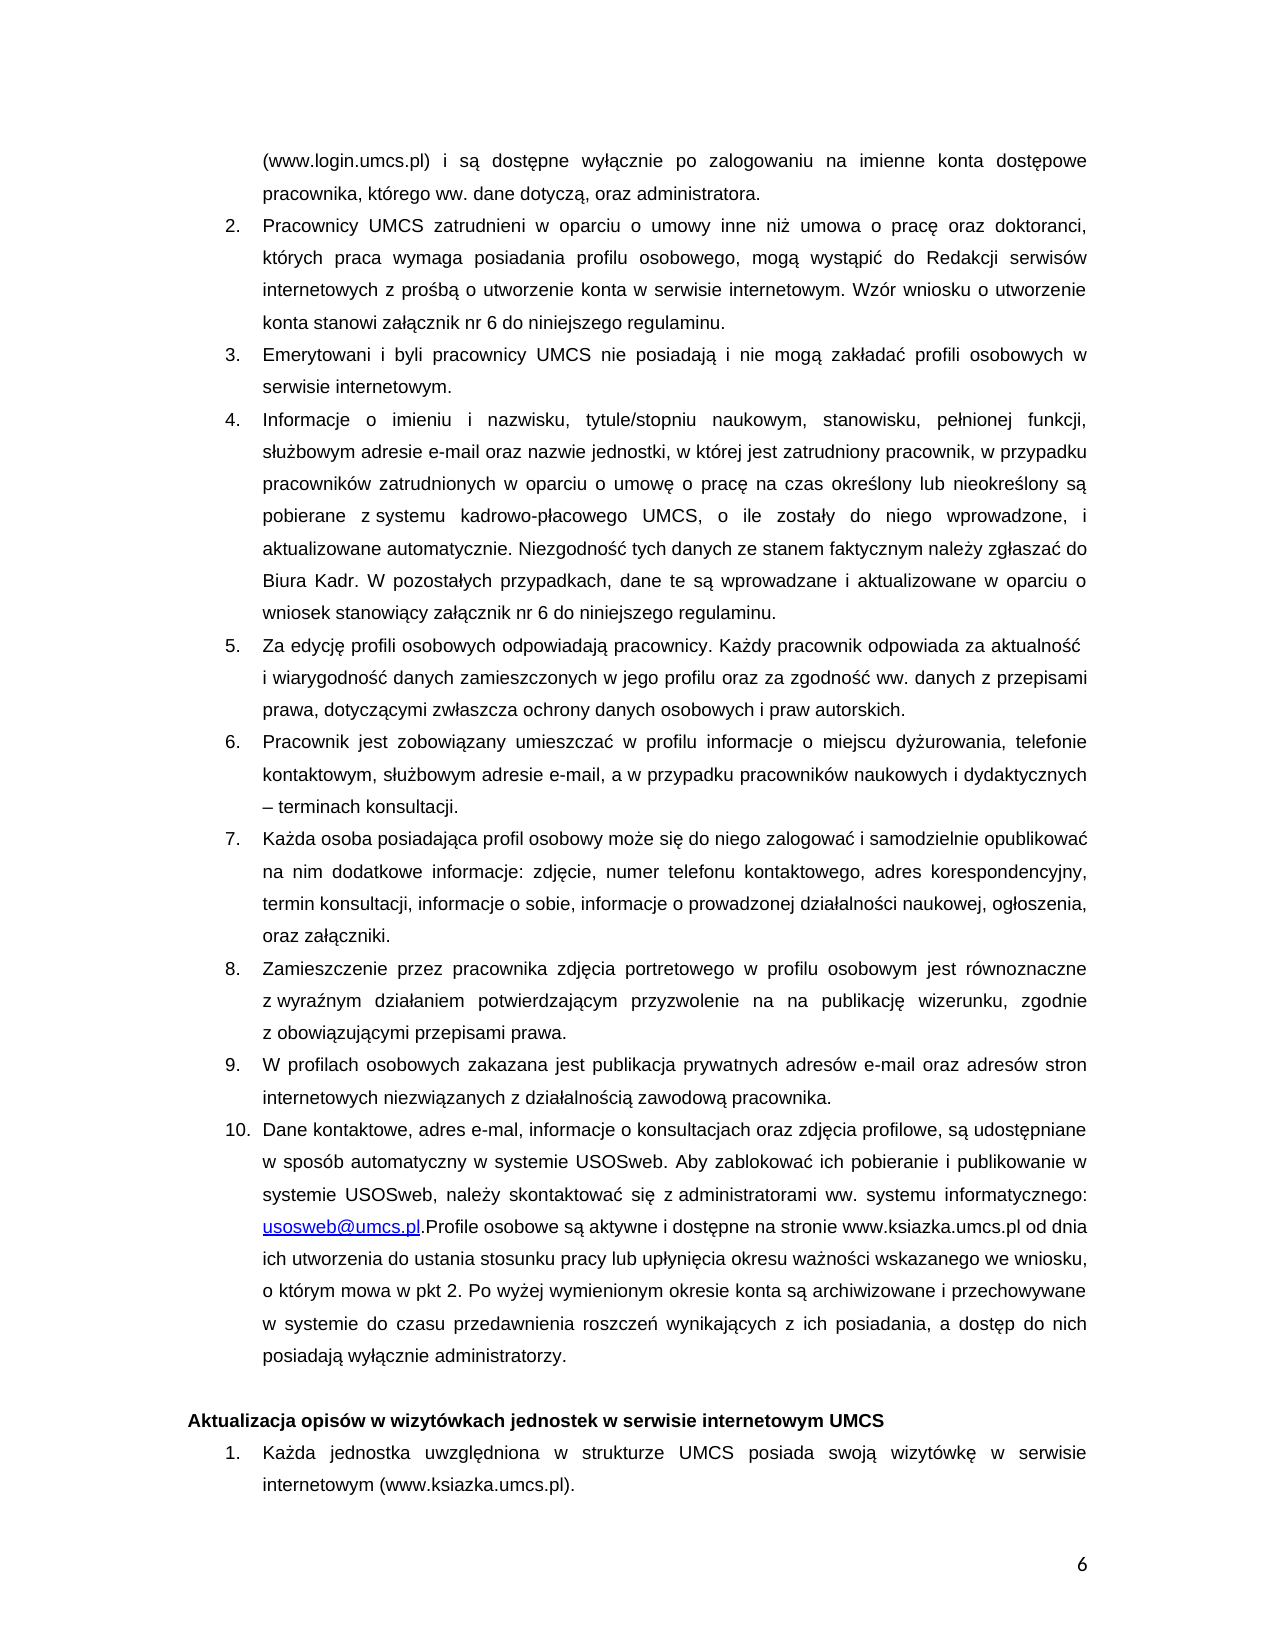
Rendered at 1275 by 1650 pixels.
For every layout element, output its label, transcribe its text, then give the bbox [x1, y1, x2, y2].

list Emerytowani i byli pracownicy UMCS nie posiadają i nie mogą zakładać profili osobowych w serwisie internetowym. [225, 344, 1087, 398]
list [225, 150, 1087, 204]
list W profilach osobowych zakazana jest publikacja prywatnych adresów e-mail oraz adresów stron internetowych niezwiązanych z działalnością zawodową pracownika. [225, 1054, 1087, 1108]
list Każda jednostka uwzględniona w strukturze UMCS posiada swoją wizytówkę w serwisie internetowym (www.ksiazka.umcs.pl). [225, 1442, 1087, 1496]
list Za edycję profili osobowych odpowiadają pracownicy. Każdy pracownik odpowiada za aktualność i wiarygodność danych zamieszczonych w jego profilu oraz za zgodność ww. danych z przepisami prawa, dotyczącymi zwłaszcza ochrony danych osobowych i praw autorskich. [225, 634, 1087, 721]
list Pracownik jest zobowiązany umieszczać w profilu informacje o miejscu dyżurowania, telefonie kontaktowym, służbowym adresie e-mail, a w przypadku pracowników naukowych i dydaktycznych – terminach konsultacji. [225, 731, 1087, 817]
list Zamieszczenie przez pracownika zdjęcia portretowego w profilu osobowym jest równoznaczne z wyraźnym działaniem potwierdzającym przyzwolenie na na publikację wizerunku, zgodnie z obowiązującymi przepisami prawa. [225, 957, 1087, 1043]
list Każda osoba posiadająca profil osobowy może się do niego zalogować i samodzielnie opublikować na nim dodatkowe informacje: zdjęcie, numer telefonu kontaktowego, adres korespondencyjny, termin konsultacji, informacje o sobie, informacje o prowadzonej działalności naukowej, ogłoszenia, oraz załączniki. [225, 828, 1087, 947]
list Pracownicy UMCS zatrudnieni w oparciu o umowy inne niż umowa o pracę oraz doktoranci, których praca wymaga posiadania profilu osobowego, mogą wystąpić do Redakcji serwisów internetowych z prośbą o utworzenie konta w serwisie internetowym. Wzór wniosku o utworzenie konta stanowi załącznik nr 6 do niniejszego regulaminu. [225, 214, 1087, 333]
text Aktualizacja opisów w wizytówkach jednostek w serwisie internetowym UMCS [187, 1409, 1087, 1431]
list Dane kontaktowe, adres e-mal, informacje o konsultacjach oraz zdjęcia profilowe, są udostępniane w sposób automatyczny w systemie USOSweb. Aby zablokować ich pobieranie i publikowanie w systemie USOSweb, należy skontaktować się z administratorami ww. systemu informatycznego: usosweb@umcs.pl.Profile osobowe są aktywne i dostępne na stronie www.ksiazka.umcs.pl od dnia ich utworzenia do ustania stosunku pracy lub upłynięcia okresu ważności wskazanego we wniosku, o którym mowa w pkt 2. Po wyżej wymienionym okresie konta są archiwizowane i przechowywane w systemie do czasu przedawnienia roszczeń wynikających z ich posiadania, a dostęp do nich posiadają wyłącznie administratorzy. [225, 1119, 1087, 1366]
list Informacje o imieniu i nazwisku, tytule/stopniu naukowym, stanowisku, pełnionej funkcji, służbowym adresie e-mail oraz nazwie jednostki, w której jest zatrudniony pracownik, w przypadku pracowników zatrudnionych w oparciu o umowę o pracę na czas określony lub nieokreślony są pobierane z systemu kadrowo-płacowego UMCS, o ile zostały do niego wprowadzone, i aktualizowane automatycznie. Niezgodność tych danych ze stanem faktycznym należy zgłaszać do Biura Kadr. W pozostałych przypadkach, dane te są wprowadzane i aktualizowane w oparciu o wniosek stanowiący załącznik nr 6 do niniejszego regulaminu. [225, 408, 1087, 624]
